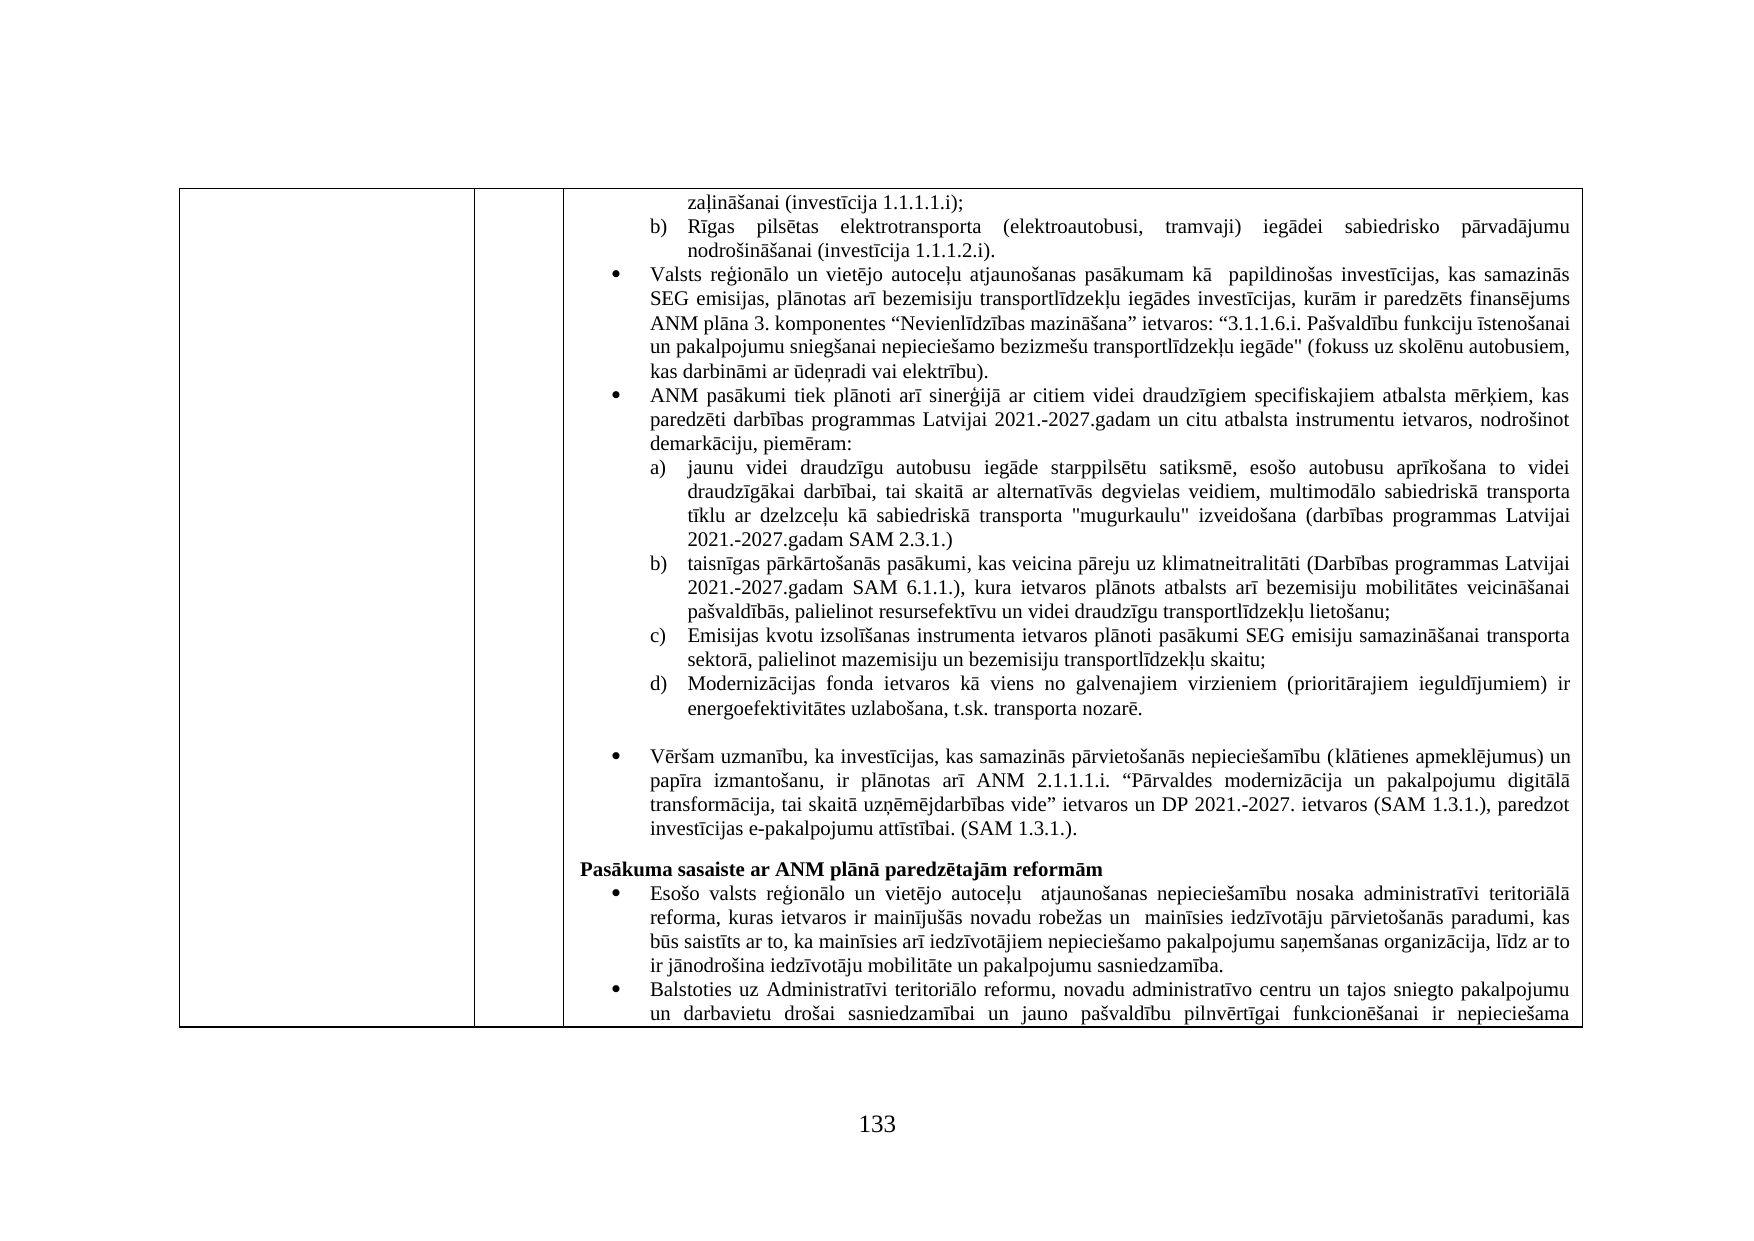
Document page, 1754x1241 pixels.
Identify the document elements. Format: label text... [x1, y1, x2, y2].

table_cell X [475, 189, 563, 1026]
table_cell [180, 189, 474, 1026]
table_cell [564, 189, 1582, 1026]
